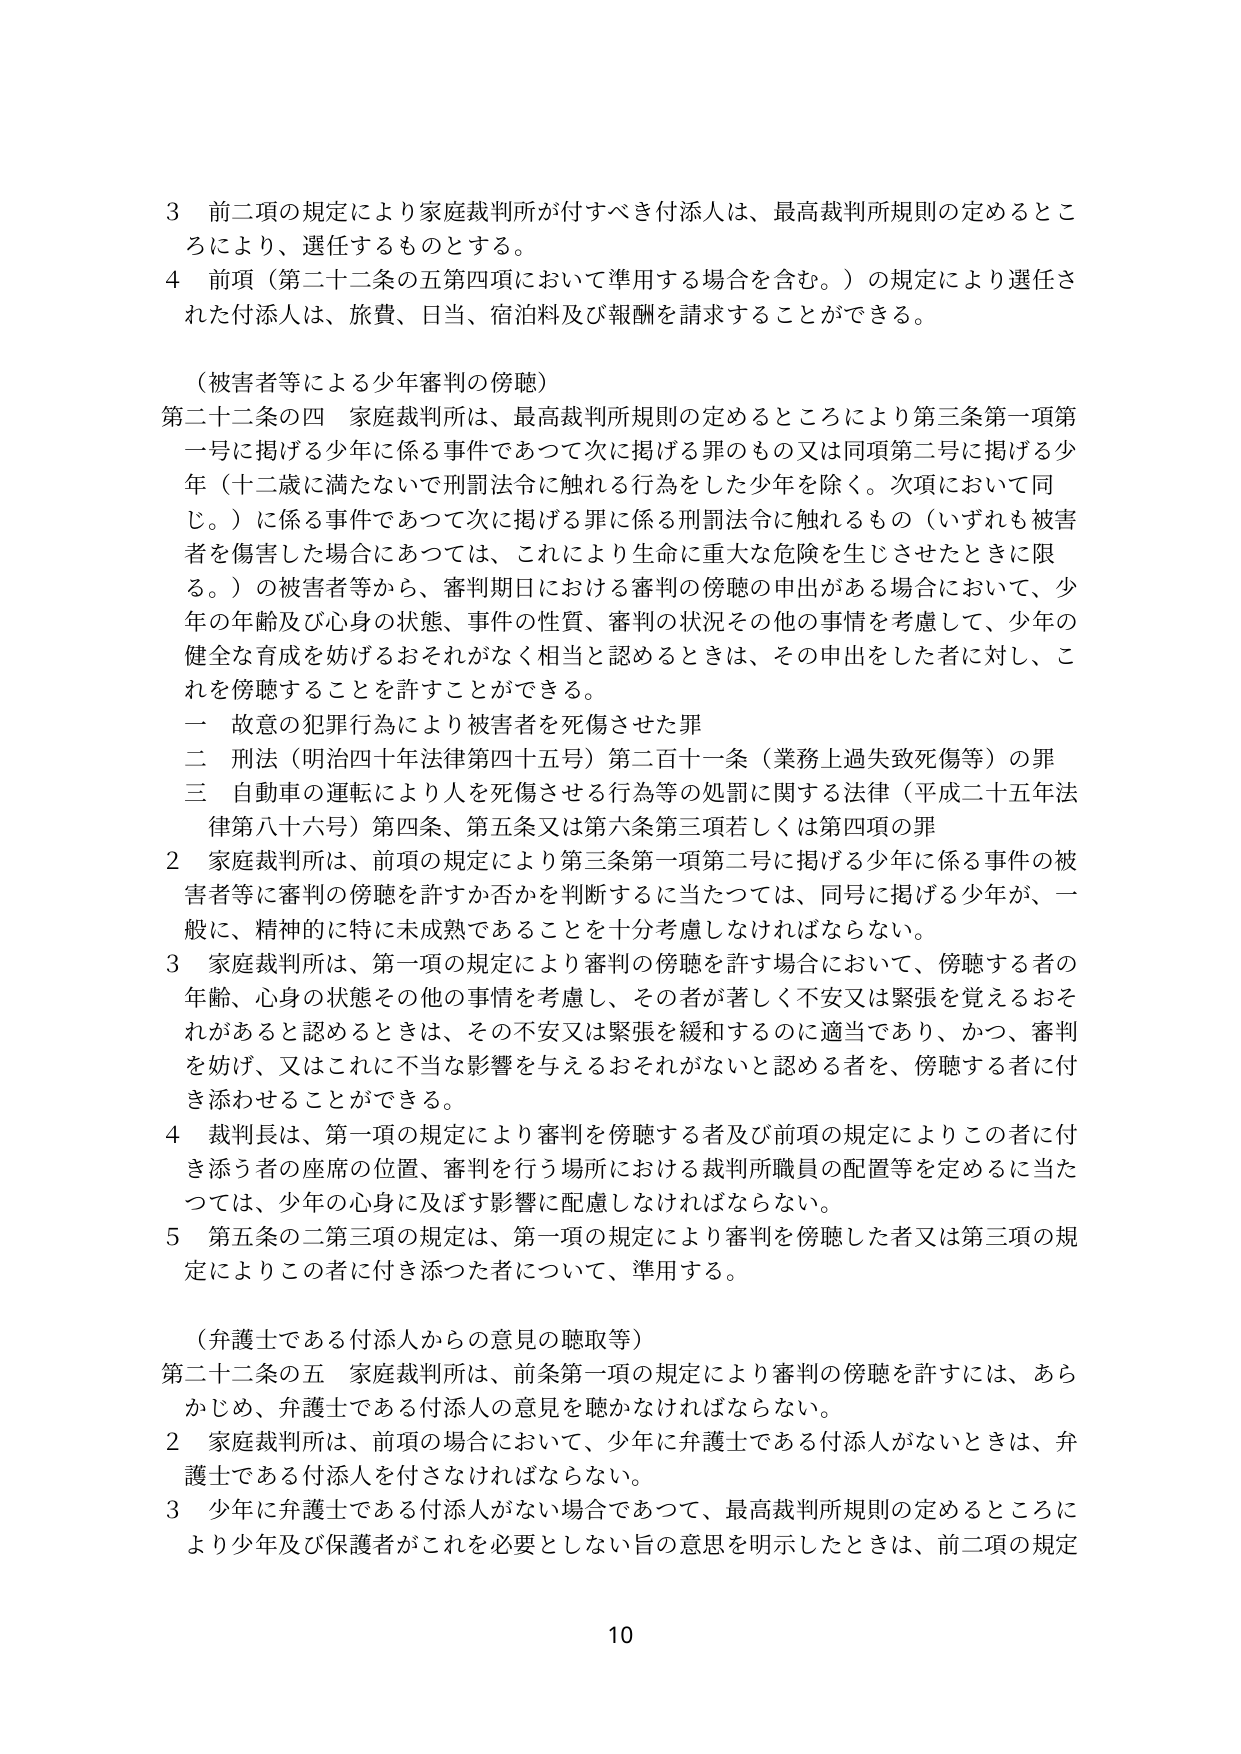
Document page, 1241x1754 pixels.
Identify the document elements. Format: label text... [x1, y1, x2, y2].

text 一 故意の犯罪行為により被害者を死傷させた罪 [184, 706, 1079, 740]
text ３ 家庭裁判所は、第一項の規定により審判の傍聴を許す場合において、傍聴する者の年齢、心身の状態その他の事情を考慮し、その者が著しく不安又は緊張を覚えるおそれがあると認めるときは、その不安又は緊張を緩和するのに適当であり、かつ、審判を妨げ、又はこれに不当な影響を与えるおそれがないと認める者を、傍聴する者に付き添わせることができる。 [161, 945, 1079, 1116]
text ２ 家庭裁判所は、前項の規定により第三条第一項第二号に掲げる少年に係る事件の被害者等に審判の傍聴を許すか否かを判断するに当たつては、同号に掲げる少年が、一般に、精神的に特に未成熟であることを十分考慮しなければならない。 [161, 843, 1079, 945]
text ５ 第五条の二第三項の規定は、第一項の規定により審判を傍聴した者又は第三項の規定によりこの者に付き添つた者について、準用する。 [161, 1219, 1079, 1287]
text 第二十二条の四 家庭裁判所は、最高裁判所規則の定めるところにより第三条第一項第一号に掲げる少年に係る事件であつて次に掲げる罪のもの又は同項第二号に掲げる少年（十二歳に満たないで刑罰法令に触れる行為をした少年を除く。次項において同じ。）に係る事件であつて次に掲げる罪に係る刑罰法令に触れるもの（いずれも被害者を傷害した場合にあつては、これにより生命に重大な危険を生じさせたときに限る。）の被害者等から、審判期日における審判の傍聴の申出がある場合において、少年の年齢及び心身の状態、事件の性質、審判の状況その他の事情を考慮して、少年の健全な育成を妨げるおそれがなく相当と認めるときは、その申出をした者に対し、これを傍聴することを許すことができる。 [161, 399, 1079, 706]
text 三 自動車の運転により人を死傷させる行為等の処罰に関する法律（平成二十五年法律第八十六号）第四条、第五条又は第六条第三項若しくは第四項の罪 [184, 774, 1079, 843]
text （弁護士である付添人からの意見の聴取等） [184, 1321, 1079, 1355]
text 第二十二条の五 家庭裁判所は、前条第一項の規定により審判の傍聴を許すには、あらかじめ、弁護士である付添人の意見を聴かなければならない。 [161, 1355, 1079, 1424]
text 二 刑法（明治四十年法律第四十五号）第二百十一条（業務上過失致死傷等）の罪 [184, 740, 1079, 774]
text ４ 前項（第二十二条の五第四項において準用する場合を含む。）の規定により選任された付添人は、旅費、日当、宿泊料及び報酬を請求することができる。 [161, 262, 1079, 330]
text ２ 家庭裁判所は、前項の場合において、少年に弁護士である付添人がないときは、弁護士である付添人を付さなければならない。 [161, 1424, 1079, 1492]
text （被害者等による少年審判の傍聴） [184, 364, 1079, 399]
text ３ 前二項の規定により家庭裁判所が付すべき付添人は、最高裁判所規則の定めるところにより、選任するものとする。 [161, 194, 1079, 262]
text ４ 裁判長は、第一項の規定により審判を傍聴する者及び前項の規定によりこの者に付き添う者の座席の位置、審判を行う場所における裁判所職員の配置等を定めるに当たつては、少年の心身に及ぼす影響に配慮しなければならない。 [161, 1116, 1079, 1219]
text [161, 1492, 1079, 1560]
